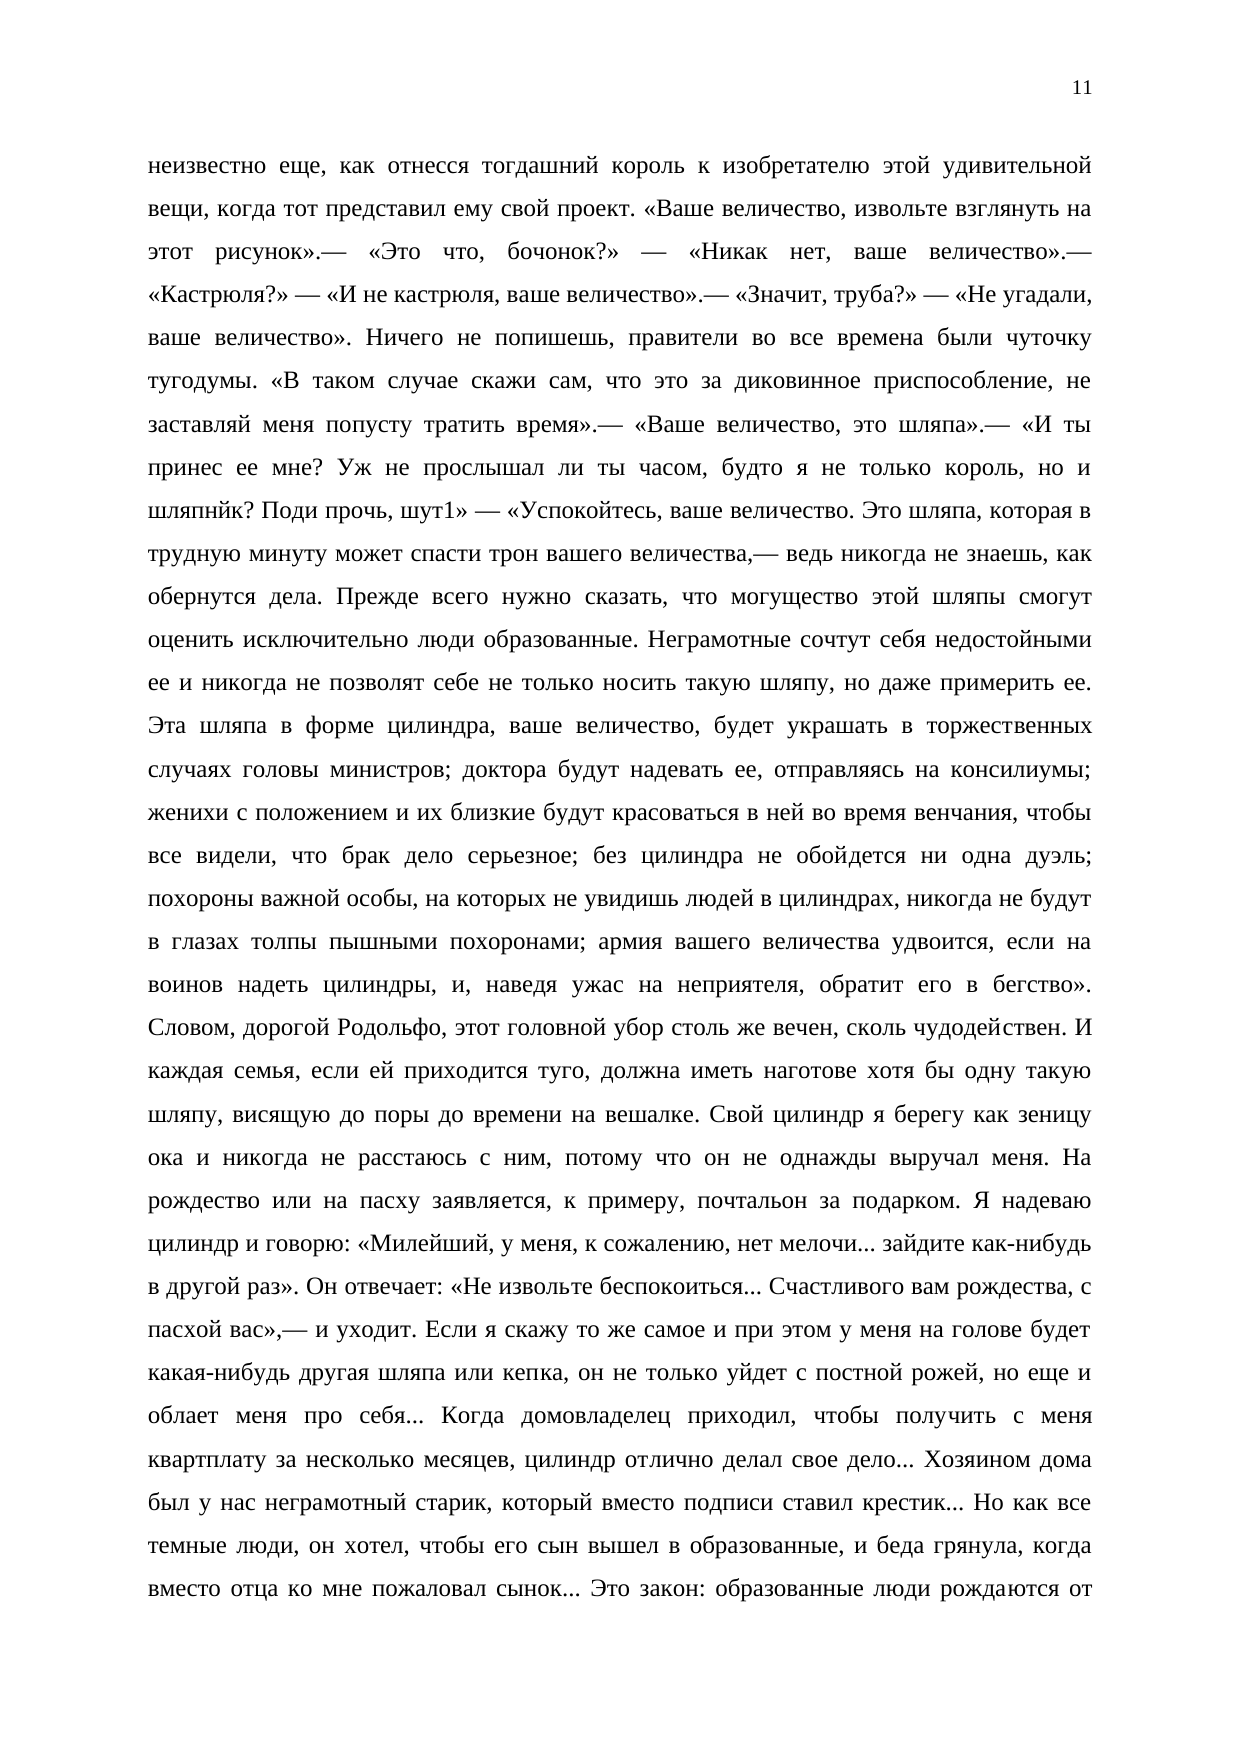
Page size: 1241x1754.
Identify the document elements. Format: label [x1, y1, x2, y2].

text [148, 150, 1092, 1602]
